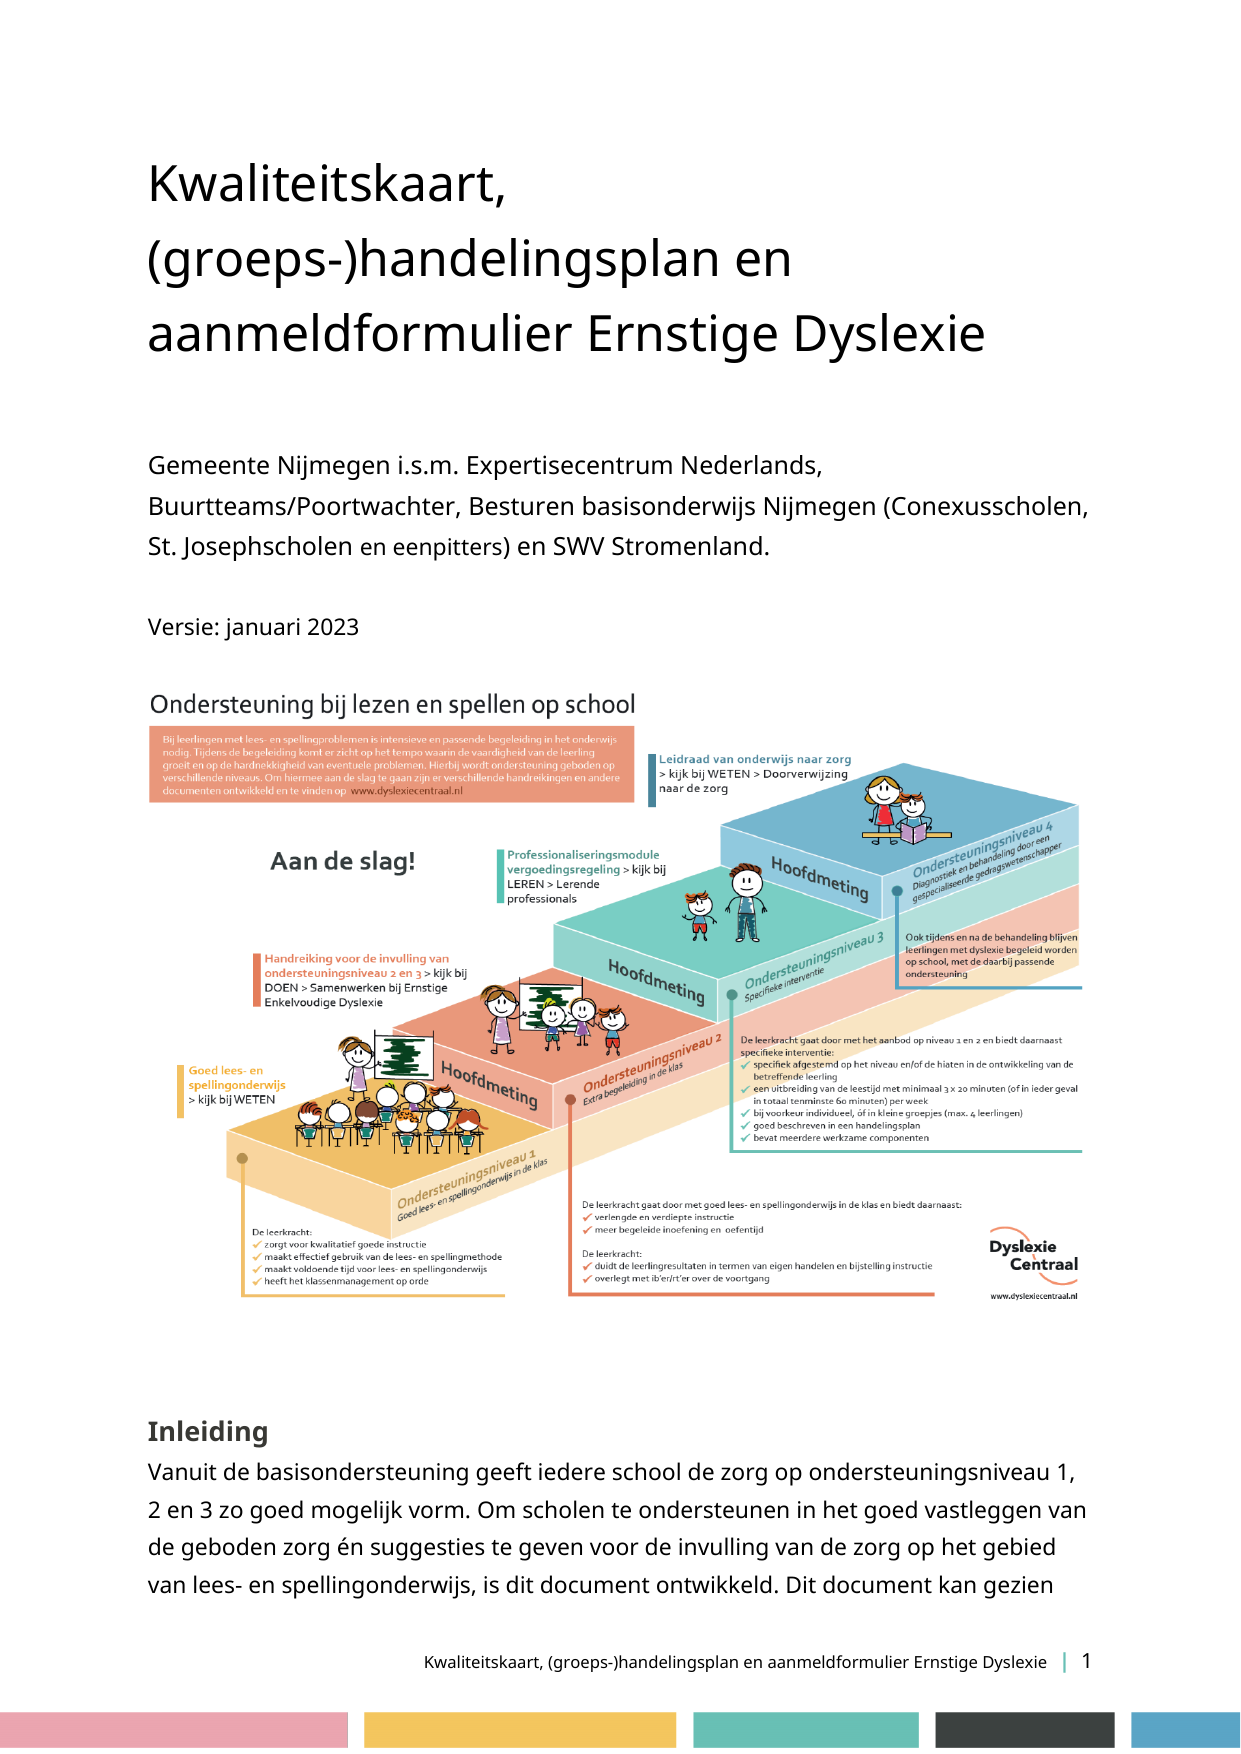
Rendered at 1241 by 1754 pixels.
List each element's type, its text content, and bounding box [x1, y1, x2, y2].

text Gemeente Nijmegen i.s.m. Expertisecentrum Nederlands, Buurtteams/Poortwachter, Besturen basisonderwijs Nijmegen (Conexusscholen, St. Josephscholen en eenpitters) en SWV Stromenland. [148, 447, 1092, 563]
picture [132, 670, 1095, 1325]
picture [0, 1712, 1241, 1748]
text Versie: januari 2023 [148, 611, 1092, 642]
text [148, 1456, 1092, 1600]
text Kwaliteitskaart, (groeps-)handelingsplan en aanmeldformulier Ernstige Dyslexie [148, 148, 1092, 366]
subtitle Inleiding [148, 1412, 1092, 1449]
